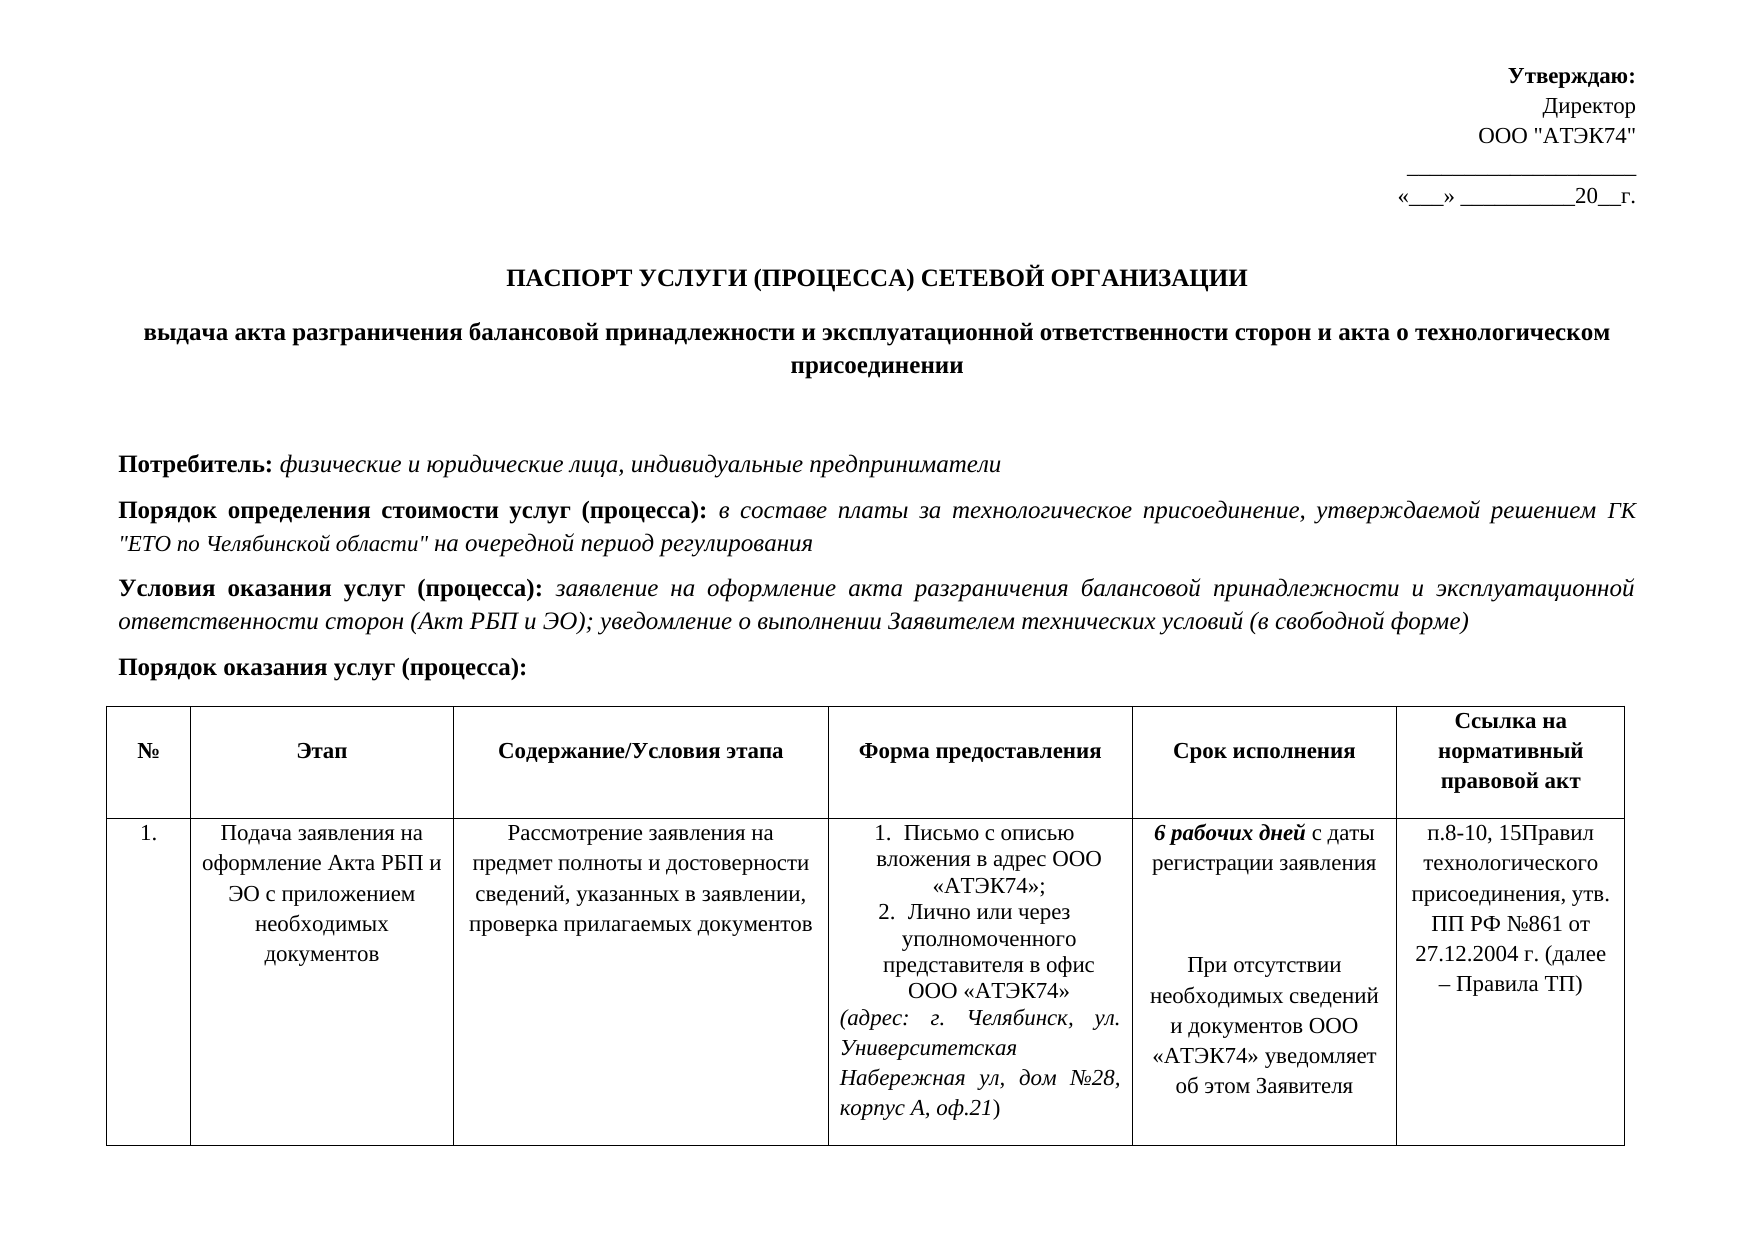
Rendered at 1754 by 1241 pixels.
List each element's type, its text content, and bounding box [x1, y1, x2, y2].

table_header № [107, 707, 190, 818]
text ____________________ [118, 149, 1636, 179]
table_cell Письмо с описью вложения в адрес ООО «АТЭК74»; Лично или через уполномоченного представителя в офис ООО «АТЭК74» (адрес: г. Челябинск, ул. Университетская Набережная ул, дом №28, корпус А, оф.21) [829, 819, 1132, 1145]
text выдача акта разграничения балансовой принадлежности и эксплуатационной ответственности сторон и акта о технологическом присоединении [118, 317, 1636, 378]
text Порядок оказания услуг (процесса): [118, 652, 1636, 681]
table_header Срок исполнения [1133, 707, 1396, 818]
text «___» __________20__г. [118, 179, 1636, 209]
table_header Этап [191, 707, 453, 818]
table_cell Подача заявления на оформление Акта РБП и ЭО с приложением необходимых документов [191, 819, 453, 1145]
table_cell п.8-10, 15Правил технологического присоединения, утв. ПП РФ №861 от 27.12.2004 г. (далее – Правила ТП) [1397, 819, 1624, 1145]
table_header Форма предоставления [829, 707, 1132, 818]
text ПАСПОРТ УСЛУГИ (ПРОЦЕССА) СЕТЕВОЙ ОРГАНИЗАЦИИ [118, 263, 1636, 292]
table_cell 1. [107, 819, 190, 1145]
text Утверждаю: [118, 59, 1636, 89]
table_header Ссылка на нормативный правовой акт [1397, 707, 1624, 818]
table_cell Рассмотрение заявления на предмет полноты и достоверности сведений, указанных в заявлении, проверка прилагаемых документов [454, 819, 828, 1145]
text Порядок определения стоимости услуг (процесса): в составе платы за технологическое присоединение, утверждаемой решением ГК "ЕТО по Челябинской области" на очередной период регулирования [118, 495, 1636, 556]
text Условия оказания услуг (процесса): заявление на оформление акта разграничения балансовой принадлежности и эксплуатационной ответственности сторон (Акт РБП и ЭО); уведомление о выполнении Заявителем технических условий (в свободной форме) [118, 573, 1636, 635]
table_cell 6 рабочих дней с даты регистрации заявления При отсутствии необходимых сведений и документов ООО «АТЭК74» уведомляет об этом Заявителя [1133, 819, 1396, 1145]
table_header Содержание/Условия этапа [454, 707, 828, 818]
text Потребитель: физические и юридические лица, индивидуальные предприниматели [118, 449, 1636, 478]
text Директор ООО "АТЭК74" [118, 89, 1636, 149]
